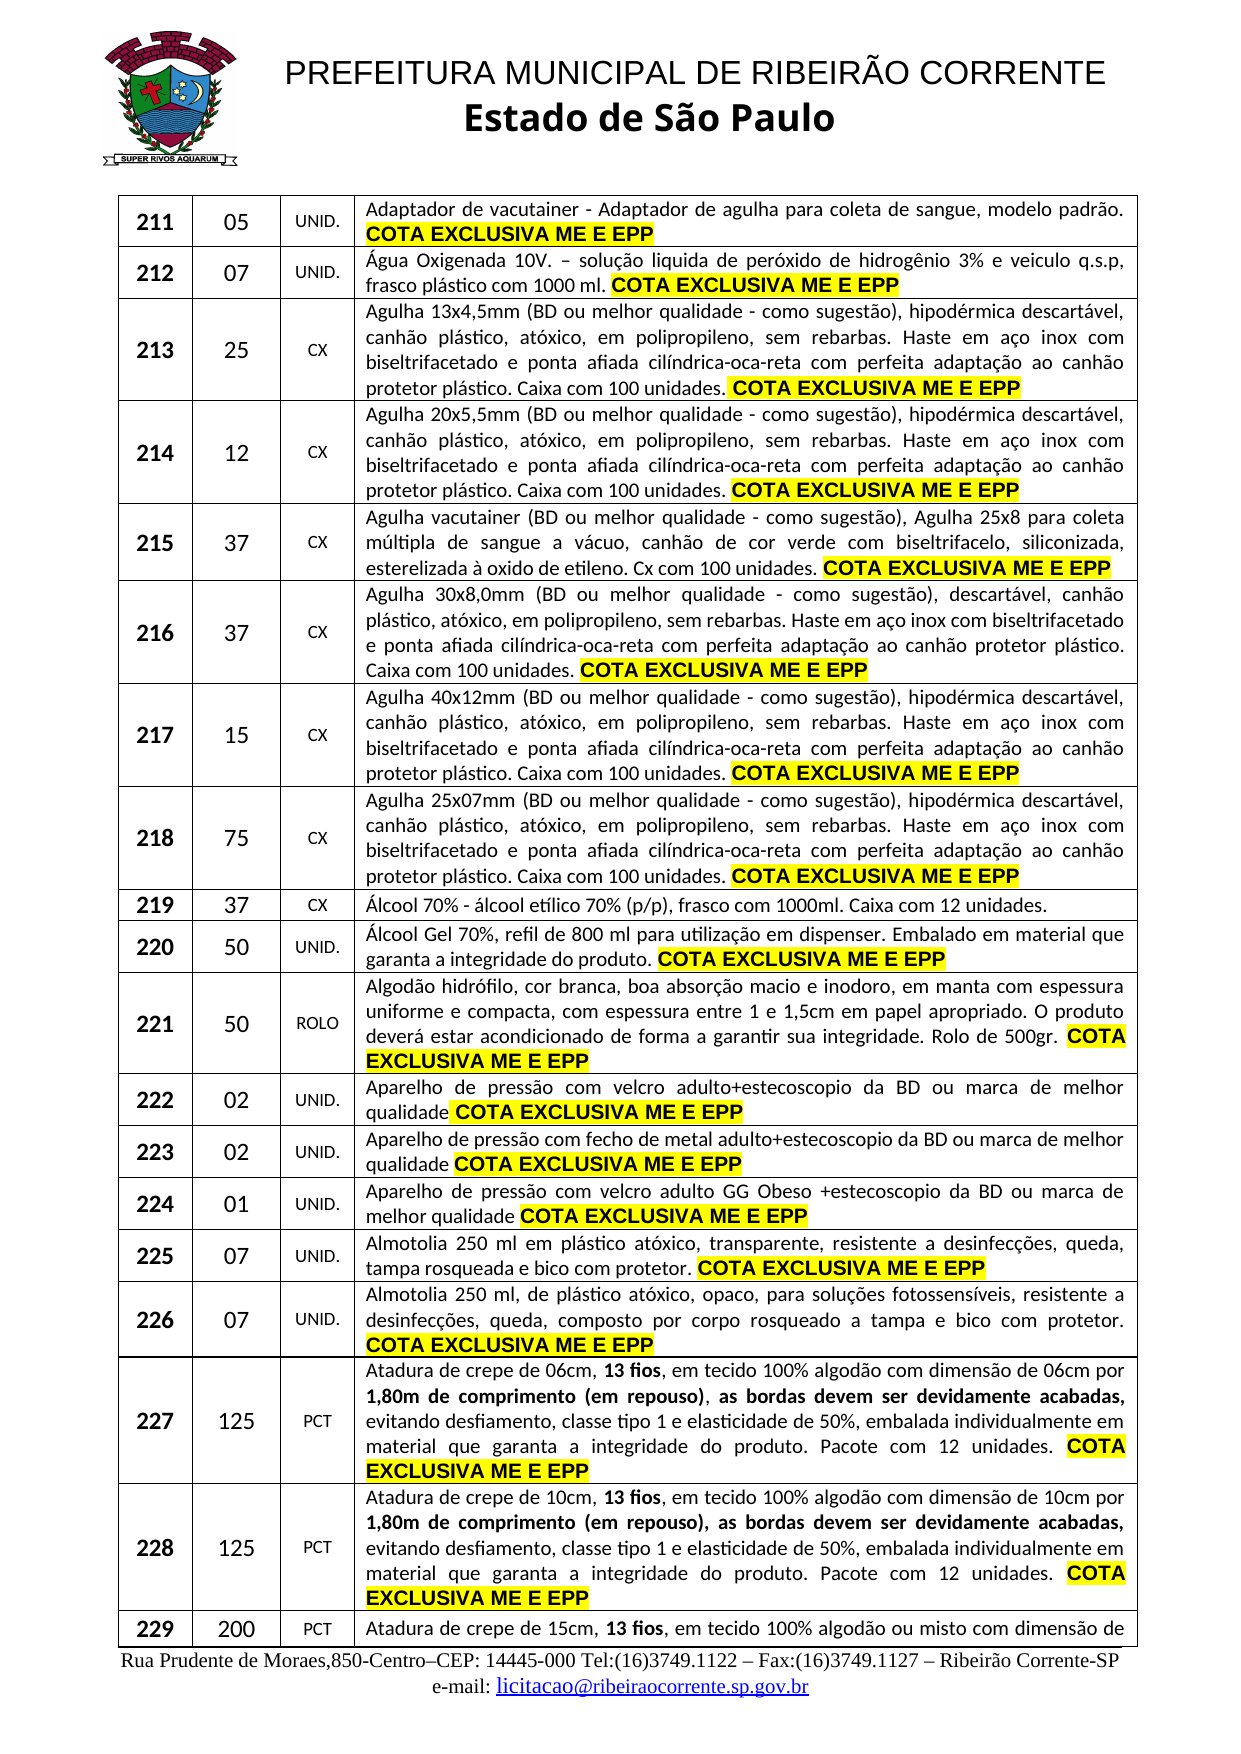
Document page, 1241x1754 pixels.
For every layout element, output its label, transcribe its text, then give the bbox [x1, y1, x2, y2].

table_cell Atadura de crepe de 06cm, 13 fios, em tecido 100% algodão com dimensão de 06cm por 1,80m de comprimento (em repouso), as bordas devem ser devidamente acabadas, evitando desfiamento, classe tipo 1 e elasticidade de 50%, embalada individualmente em material que garanta a integridade do produto. Pacote com 12 unidades. COTA EXCLUSIVA ME E EPP [355, 1358, 1137, 1483]
table_cell UNID. [281, 1178, 354, 1229]
table_cell 37 [193, 890, 280, 920]
table_cell 50 [193, 921, 280, 972]
table_cell UNID. [281, 247, 354, 298]
table_cell 218 [119, 787, 192, 888]
table_cell PCT [281, 1611, 354, 1646]
table_cell Álcool 70% - álcool etílico 70% (p/p), frasco com 1000ml. Caixa com 12 unidades. [355, 890, 1137, 920]
table_cell 225 [119, 1230, 192, 1281]
table_cell UNID. [281, 1230, 354, 1281]
table_cell 227 [119, 1358, 192, 1483]
table_cell 219 [119, 890, 192, 920]
table_cell CX [281, 684, 354, 786]
table_cell 213 [119, 299, 192, 400]
table_cell 01 [193, 1178, 280, 1229]
table_cell 224 [119, 1178, 192, 1229]
table_cell Adaptador de vacutainer - Adaptador de agulha para coleta de sangue, modelo padrão. COTA EXCLUSIVA ME E EPP [355, 196, 1137, 246]
table_cell 228 [119, 1484, 192, 1610]
table_cell 215 [119, 504, 192, 580]
table_cell 222 [119, 1074, 192, 1125]
table_cell PCT [281, 1358, 354, 1483]
table_cell 223 [119, 1126, 192, 1177]
table_cell CX [281, 581, 354, 683]
table_cell Agulha vacutainer (BD ou melhor qualidade - como sugestão), Agulha 25x8 para coleta múltipla de sangue a vácuo, canhão de cor verde com biseltrifacelo, siliconizada, esterelizada à oxido de etileno. Cx com 100 unidades. COTA EXCLUSIVA ME E EPP [355, 504, 1137, 580]
table_cell 02 [193, 1074, 280, 1125]
table_cell Algodão hidrófilo, cor branca, boa absorção macio e inodoro, em manta com espessura uniforme e compacta, com espessura entre 1 e 1,5cm em papel apropriado. O produto deverá estar acondicionado de forma a garantir sua integridade. Rolo de 500gr. COTA EXCLUSIVA ME E EPP [355, 973, 1137, 1073]
table_cell Agulha 30x8,0mm (BD ou melhor qualidade - como sugestão), descartável, canhão plástico, atóxico, em polipropileno, sem rebarbas. Haste em aço inox com biseltrifacetado e ponta afiada cilíndrica-oca-reta com perfeita adaptação ao canhão protetor plástico. Caixa com 100 unidades. COTA EXCLUSIVA ME E EPP [355, 581, 1137, 683]
table_cell UNID. [281, 196, 354, 246]
table_cell Aparelho de pressão com velcro adulto+estecoscopio da BD ou marca de melhor qualidade COTA EXCLUSIVA ME E EPP [355, 1074, 1137, 1125]
table_cell 212 [119, 247, 192, 298]
table_cell Água Oxigenada 10V. – solução liquida de peróxido de hidrogênio 3% e veiculo q.s.p, frasco plástico com 1000 ml. COTA EXCLUSIVA ME E EPP [355, 247, 1137, 298]
table_cell 07 [193, 1282, 280, 1356]
table_cell Álcool Gel 70%, refil de 800 ml para utilização em dispenser. Embalado em material que garanta a integridade do produto. COTA EXCLUSIVA ME E EPP [355, 921, 1137, 972]
table_cell CX [281, 504, 354, 580]
table_cell 200 [193, 1611, 280, 1646]
table_cell 221 [119, 973, 192, 1073]
table_cell 211 [119, 196, 192, 246]
table_cell Agulha 40x12mm (BD ou melhor qualidade - como sugestão), hipodérmica descartável, canhão plástico, atóxico, em polipropileno, sem rebarbas. Haste em aço inox com biseltrifacetado e ponta afiada cilíndrica-oca-reta com perfeita adaptação ao canhão protetor plástico. Caixa com 100 unidades. COTA EXCLUSIVA ME E EPP [355, 684, 1137, 786]
table_cell 07 [193, 247, 280, 298]
table_cell 02 [193, 1126, 280, 1177]
table_cell UNID. [281, 921, 354, 972]
table_cell 216 [119, 581, 192, 683]
table_cell UNID. [281, 1282, 354, 1356]
table_cell Almotolia 250 ml, de plástico atóxico, opaco, para soluções fotossensíveis, resistente a desinfecções, queda, composto por corpo rosqueado a tampa e bico com protetor. COTA EXCLUSIVA ME E EPP [355, 1282, 1137, 1356]
table_cell CX [281, 787, 354, 888]
table_cell 25 [193, 299, 280, 400]
table_cell Agulha 25x07mm (BD ou melhor qualidade - como sugestão), hipodérmica descartável, canhão plástico, atóxico, em polipropileno, sem rebarbas. Haste em aço inox com biseltrifacetado e ponta afiada cilíndrica-oca-reta com perfeita adaptação ao canhão protetor plástico. Caixa com 100 unidades. COTA EXCLUSIVA ME E EPP [355, 787, 1137, 888]
table_cell 217 [119, 684, 192, 786]
table_cell 214 [119, 401, 192, 503]
table_cell 37 [193, 504, 280, 580]
table_cell UNID. [281, 1126, 354, 1177]
table_cell Agulha 13x4,5mm (BD ou melhor qualidade - como sugestão), hipodérmica descartável, canhão plástico, atóxico, em polipropileno, sem rebarbas. Haste em aço inox com biseltrifacetado e ponta afiada cilíndrica-oca-reta com perfeita adaptação ao canhão protetor plástico. Caixa com 100 unidades. COTA EXCLUSIVA ME E EPP [355, 299, 1137, 400]
table_cell 125 [193, 1484, 280, 1610]
table_cell 226 [119, 1282, 192, 1356]
table_cell 75 [193, 787, 280, 888]
table_cell 229 [119, 1611, 192, 1646]
table_cell Aparelho de pressão com fecho de metal adulto+estecoscopio da BD ou marca de melhor qualidade COTA EXCLUSIVA ME E EPP [355, 1126, 1137, 1177]
table_cell Atadura de crepe de 10cm, 13 fios, em tecido 100% algodão com dimensão de 10cm por 1,80m de comprimento (em repouso), as bordas devem ser devidamente acabadas, evitando desfiamento, classe tipo 1 e elasticidade de 50%, embalada individualmente em material que garanta a integridade do produto. Pacote com 12 unidades. COTA EXCLUSIVA ME E EPP [355, 1484, 1137, 1610]
table_cell 50 [193, 973, 280, 1073]
table_cell Aparelho de pressão com velcro adulto GG Obeso +estecoscopio da BD ou marca de melhor qualidade COTA EXCLUSIVA ME E EPP [355, 1178, 1137, 1229]
table_cell 37 [193, 581, 280, 683]
table_cell 220 [119, 921, 192, 972]
table_cell PCT [281, 1484, 354, 1610]
table_cell 05 [193, 196, 280, 246]
table_cell CX [281, 299, 354, 400]
table_cell UNID. [281, 1074, 354, 1125]
table_cell 07 [193, 1230, 280, 1281]
table_cell ROLO [281, 973, 354, 1073]
table_cell Agulha 20x5,5mm (BD ou melhor qualidade - como sugestão), hipodérmica descartável, canhão plástico, atóxico, em polipropileno, sem rebarbas. Haste em aço inox com biseltrifacetado e ponta afiada cilíndrica-oca-reta com perfeita adaptação ao canhão protetor plástico. Caixa com 100 unidades. COTA EXCLUSIVA ME E EPP [355, 401, 1137, 503]
table_cell CX [281, 401, 354, 503]
table_cell CX [281, 890, 354, 920]
table_cell 15 [193, 684, 280, 786]
picture [102, 31, 238, 166]
table_cell 125 [193, 1358, 280, 1483]
table_cell 12 [193, 401, 280, 503]
table_cell Almotolia 250 ml em plástico atóxico, transparente, resistente a desinfecções, queda, tampa rosqueada e bico com protetor. COTA EXCLUSIVA ME E EPP [355, 1230, 1137, 1281]
